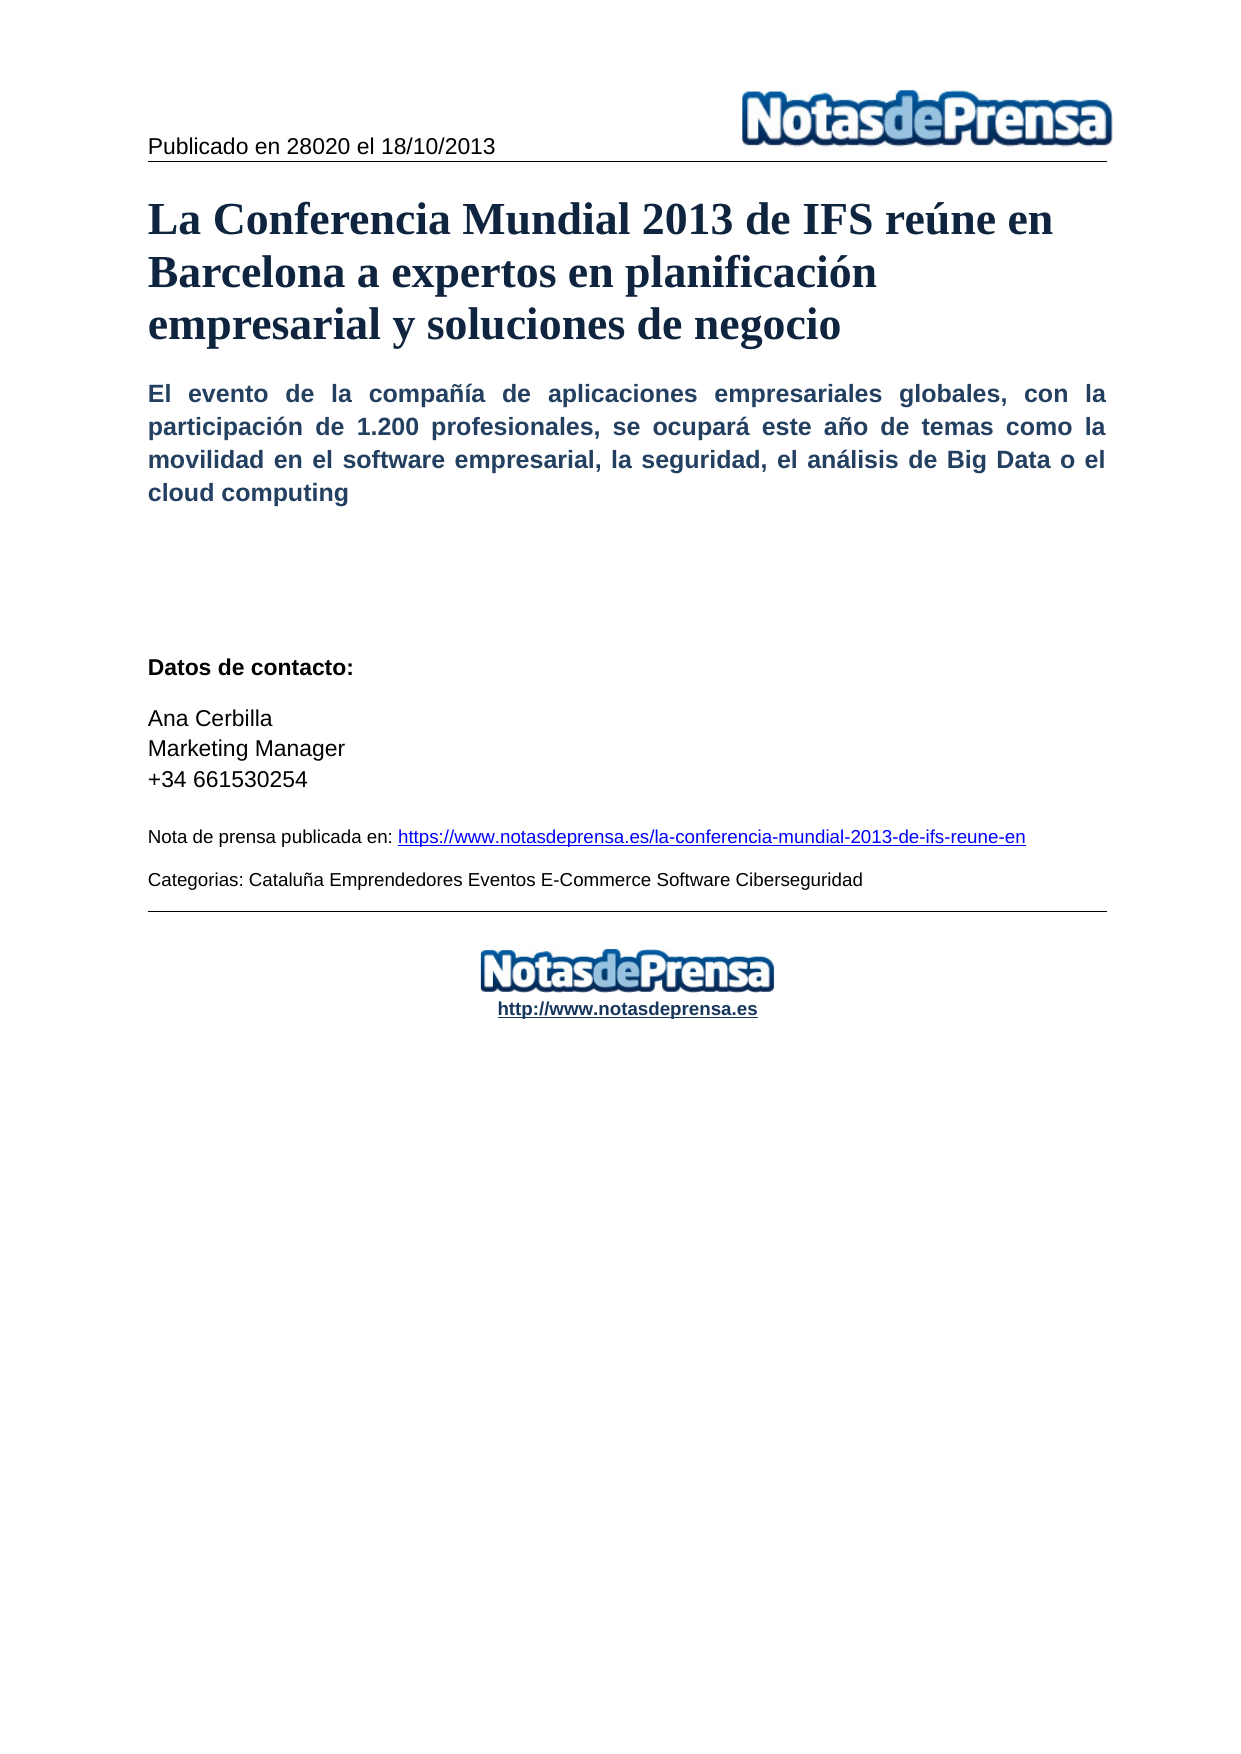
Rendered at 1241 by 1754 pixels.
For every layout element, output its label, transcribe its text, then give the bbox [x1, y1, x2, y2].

text Datos de contacto: [148, 654, 1107, 681]
text http://www.notasdeprensa.es [148, 998, 1107, 1019]
text Ana Cerbilla [148, 705, 1063, 732]
subtitle La Conferencia Mundial 2013 de IFS reúne en Barcelona a expertos en planificación empresarial y soluciones de negocio [148, 192, 1107, 350]
text Categorias: Cataluña Emprendedores Eventos E-Commerce Software Ciberseguridad [148, 868, 1107, 890]
text Nota de prensa publicada en: https://www.notasdeprensa.es/la-conferencia-mundial-2013-de-ifs-reune-en [148, 826, 1107, 848]
subtitle El evento de la compañía de aplicaciones empresariales globales, con la participación de 1.200 profesionales, se ocupará este año de temas como la movilidad en el software empresarial, la seguridad, el análisis de Big Data o el cloud computing [148, 379, 1107, 507]
text Publicado en 28020 el 18/10/2013 [148, 133, 1107, 161]
picture [742, 90, 1113, 148]
picture [480, 948, 775, 994]
text Marketing Manager [148, 735, 1063, 762]
text +34 661530254 [148, 766, 1063, 792]
